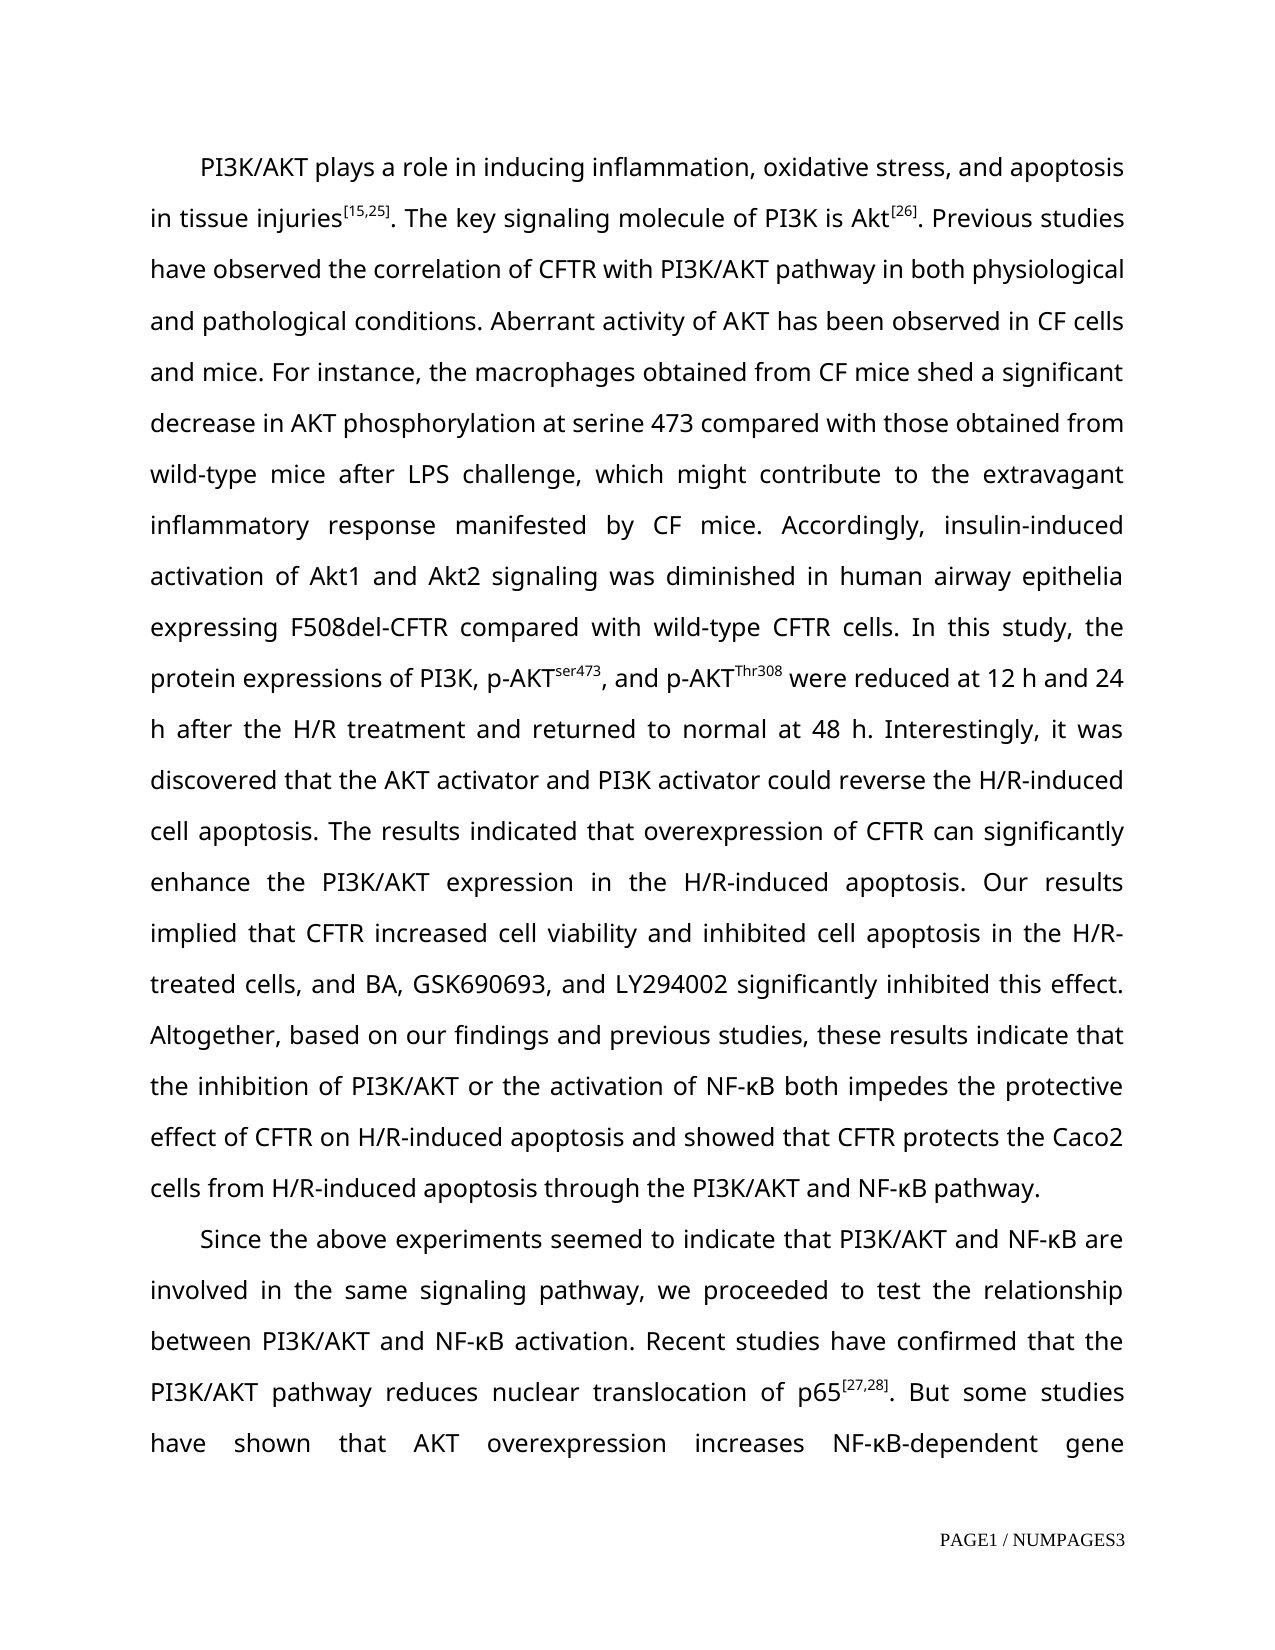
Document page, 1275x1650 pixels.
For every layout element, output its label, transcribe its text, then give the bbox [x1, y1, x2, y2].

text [150, 1222, 1125, 1460]
text PI3K/AKT plays a role in inducing inflammation, oxidative stress, and apoptosis in tissue injuries[15,25]. The key signaling molecule of PI3K is Akt[26]. Previous studies have observed the correlation of CFTR with PI3K/AKT pathway in both physiological and pathological conditions. Aberrant activity of AKT has been observed in CF cells and mice. For instance, the macrophages obtained from CF mice shed a significant decrease in AKT phosphorylation at serine 473 compared with those obtained from wild-type mice after LPS challenge, which might contribute to the extravagant inflammatory response manifested by CF mice. Accordingly, insulin-induced activation of Akt1 and Akt2 signaling was diminished in human airway epithelia expressing F508del-CFTR compared with wild-type CFTR cells. In this study, the protein expressions of PI3K, p-AKTser473, and p-AKTThr308 were reduced at 12 h and 24 h after the H/R treatment and returned to normal at 48 h. Interestingly, it was discovered that the AKT activator and PI3K activator could reverse the H/R-induced cell apoptosis. The results indicated that overexpression of CFTR can significantly enhance the PI3K/AKT expression in the H/R-induced apoptosis. Our results implied that CFTR increased cell viability and inhibited cell apoptosis in the H/R-treated cells, and BA, GSK690693, and LY294002 significantly inhibited this effect. Altogether, based on our findings and previous studies, these results indicate that the inhibition of PI3K/AKT or the activation of NF-κB both impedes the protective effect of CFTR on H/R-induced apoptosis and showed that CFTR protects the Caco2 cells from H/R-induced apoptosis through the PI3K/AKT and NF-κB pathway. [150, 150, 1125, 1205]
